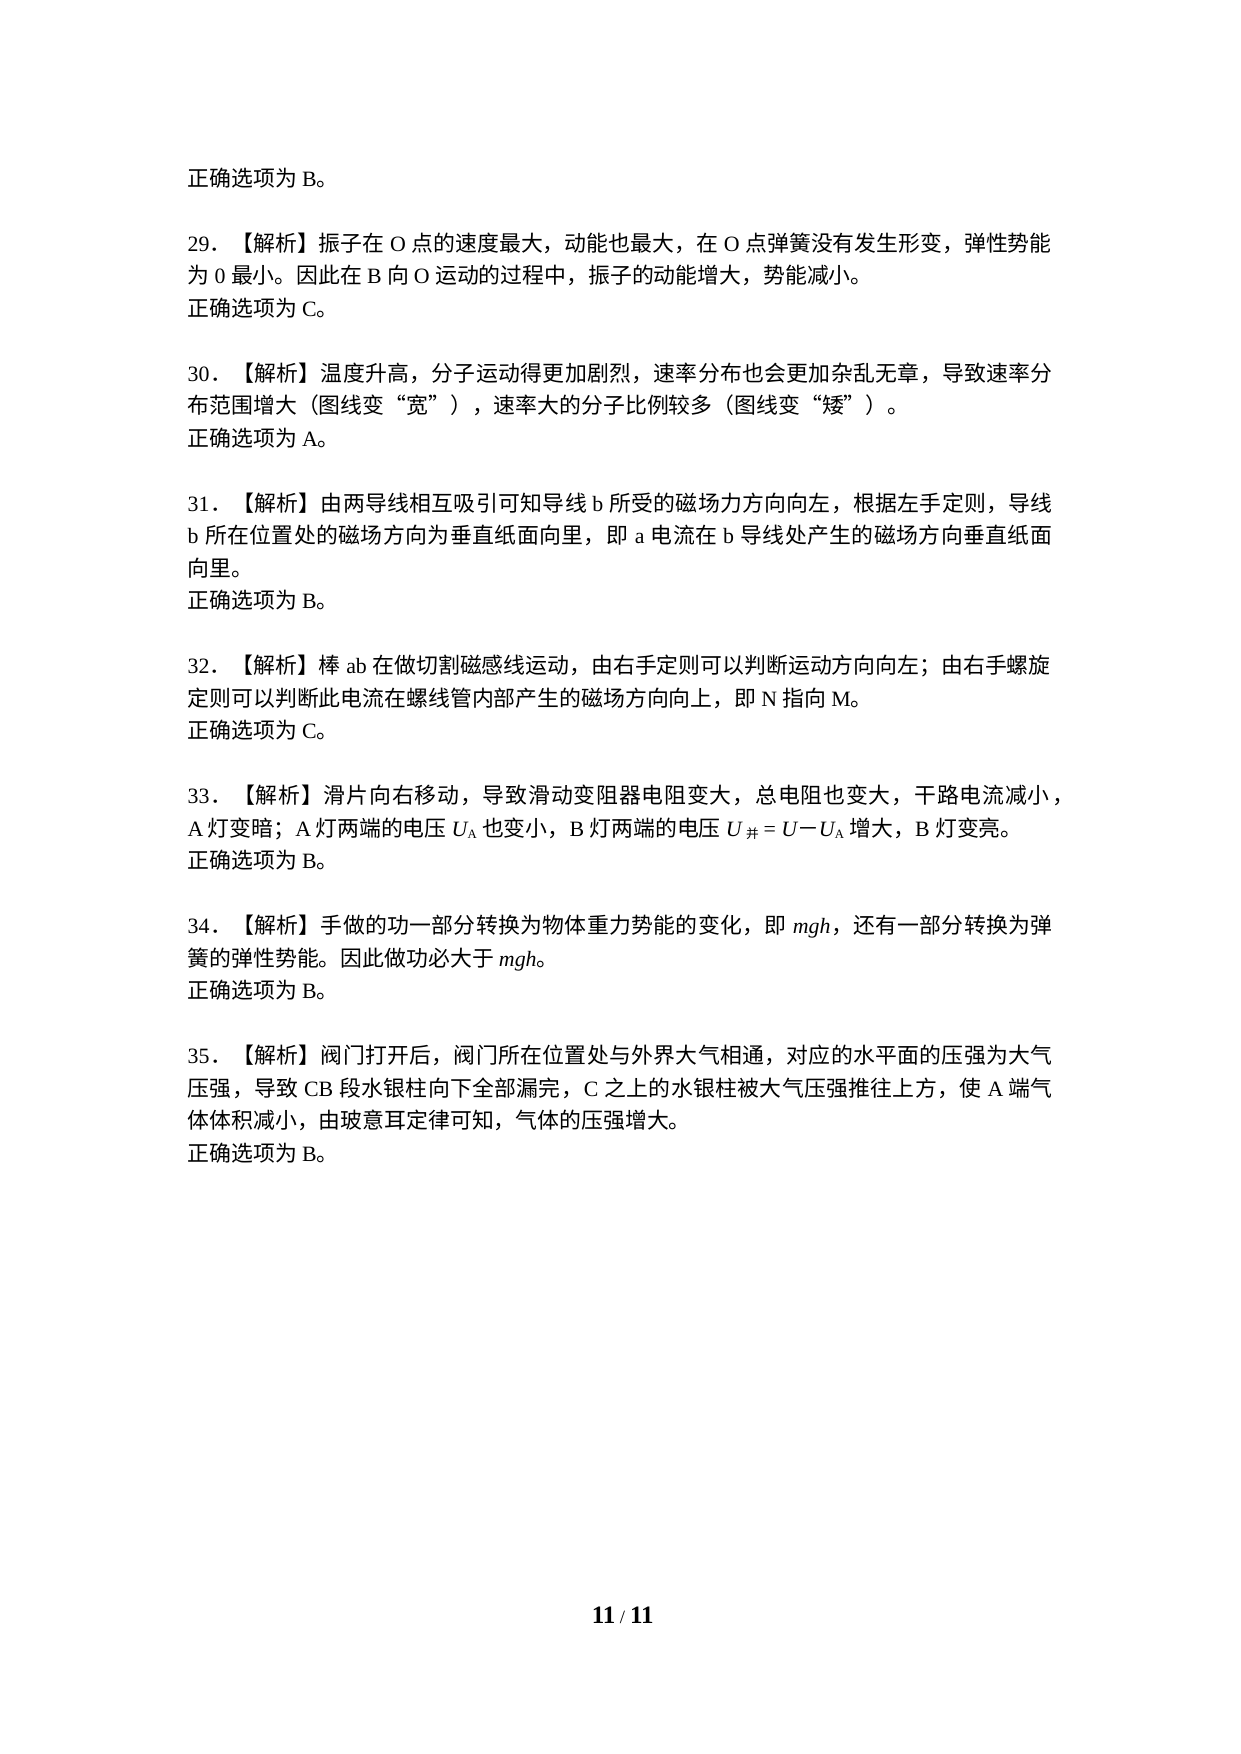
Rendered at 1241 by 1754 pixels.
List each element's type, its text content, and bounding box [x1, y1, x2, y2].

text 正确选项为 C。 [187, 290, 1053, 323]
text 33．【解析】滑片向右移动，导致滑动变阻器电阻变大，总电阻也变大，干路电流减小，A 灯变暗；A 灯两端的电压 UA 也变小，B 灯两端的电压 U并 = U－UA 增大，B 灯变亮。 [187, 778, 1053, 843]
text 正确选项为 A。 [187, 420, 1053, 453]
text 34．【解析】手做的功一部分转换为物体重力势能的变化，即 mgh，还有一部分转换为弹簧的弹性势能。因此做功必大于 mgh。 [187, 908, 1053, 973]
text 正确选项为 B。 [187, 973, 1053, 1005]
text 正确选项为 B。 [187, 160, 1053, 193]
text 29．【解析】振子在 O 点的速度最大，动能也最大，在 O 点弹簧没有发生形变，弹性势能为 0 最小。因此在 B 向 O 运动的过程中，振子的动能增大，势能减小。 [187, 225, 1053, 290]
text 31．【解析】由两导线相互吸引可知导线 b 所受的磁场力方向向左，根据左手定则，导线 b 所在位置处的磁场方向为垂直纸面向里，即 a 电流在 b 导线处产生的磁场方向垂直纸面向里。 [187, 485, 1053, 583]
text 30．【解析】温度升高，分子运动得更加剧烈，速率分布也会更加杂乱无章，导致速率分布范围增大（图线变“宽”），速率大的分子比例较多（图线变“矮”）。 [187, 355, 1053, 420]
text 32．【解析】棒 ab 在做切割磁感线运动，由右手定则可以判断运动方向向左；由右手螺旋定则可以判断此电流在螺线管内部产生的磁场方向向上，即 N 指向 M。 [187, 648, 1053, 713]
text 正确选项为 C。 [187, 713, 1053, 745]
text 正确选项为 B。 [187, 1135, 1053, 1168]
text 正确选项为 B。 [187, 583, 1053, 615]
text 正确选项为 B。 [187, 843, 1053, 875]
text 35．【解析】阀门打开后，阀门所在位置处与外界大气相通，对应的水平面的压强为大气压强，导致 CB 段水银柱向下全部漏完，C 之上的水银柱被大气压强推往上方，使 A 端气体体积减小，由玻意耳定律可知，气体的压强增大。 [187, 1038, 1053, 1135]
